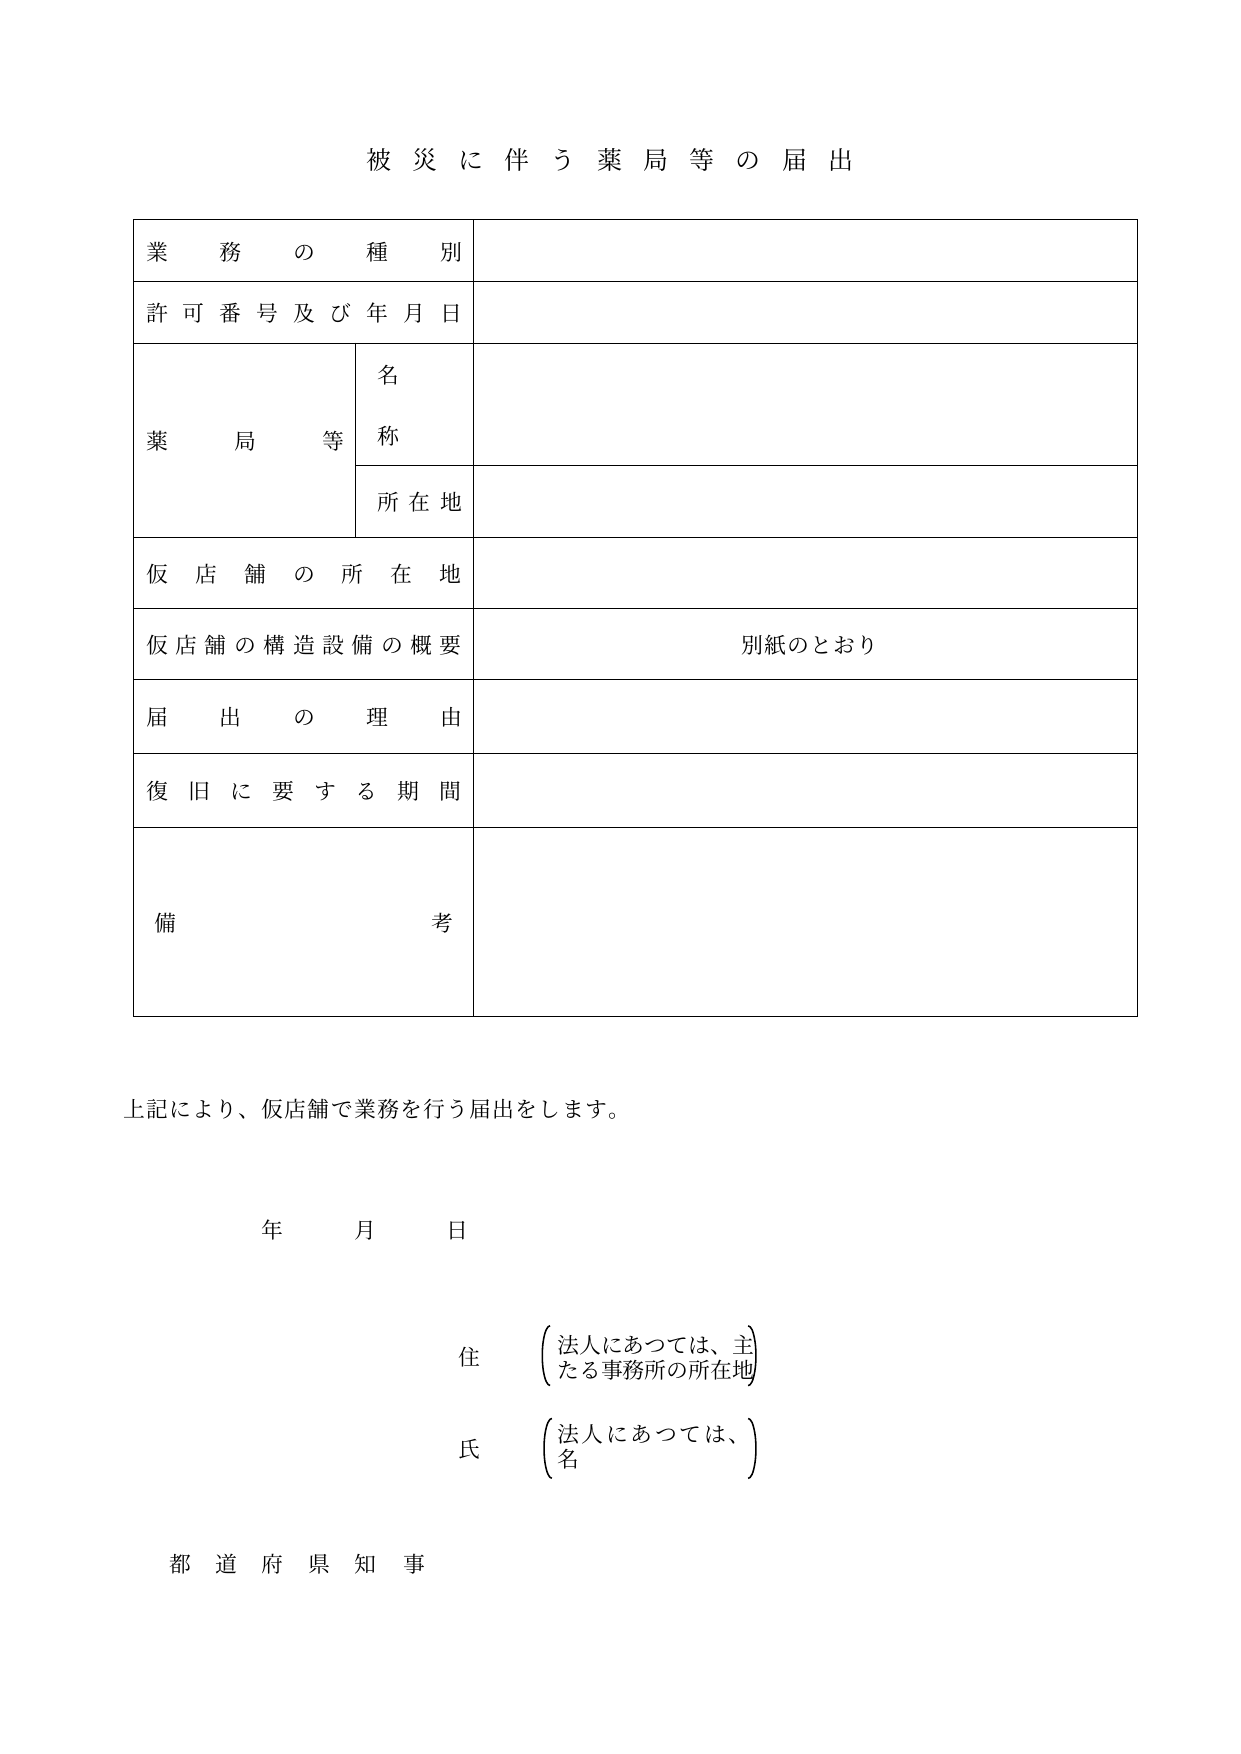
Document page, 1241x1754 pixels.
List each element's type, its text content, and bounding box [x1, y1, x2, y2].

text 都道府県知事 [167, 1532, 1117, 1593]
table_cell 仮店舗の所在地 [134, 538, 473, 608]
table_cell [474, 828, 1137, 1016]
text 年 月 日 [123, 1199, 1117, 1259]
text 被災に伴う薬局等の届出 [123, 128, 1117, 189]
table_cell [474, 754, 1137, 827]
table_cell 所在地 [356, 466, 473, 537]
table_cell 許可番号及び年月日 [134, 282, 473, 343]
table_header [474, 220, 1137, 281]
table_cell 仮店舗の構造設備の概要 [134, 609, 473, 679]
table_header 業務の種別 [134, 220, 473, 281]
table_cell 備 考 [134, 828, 473, 1016]
table_cell [474, 680, 1137, 753]
text 上記により、仮店舗で業務を行う届出をします。 [123, 1078, 1117, 1138]
table_cell 別紙のとおり [474, 609, 1137, 679]
table_cell 名 称 [356, 344, 473, 465]
table_cell [474, 344, 1137, 465]
table_cell 薬局等 [134, 344, 355, 537]
table_cell 届出の理由 [134, 680, 473, 753]
table_cell [474, 466, 1137, 537]
table_cell [474, 538, 1137, 608]
table_cell [474, 282, 1137, 343]
table_cell 復旧に要する期間 [134, 754, 473, 827]
